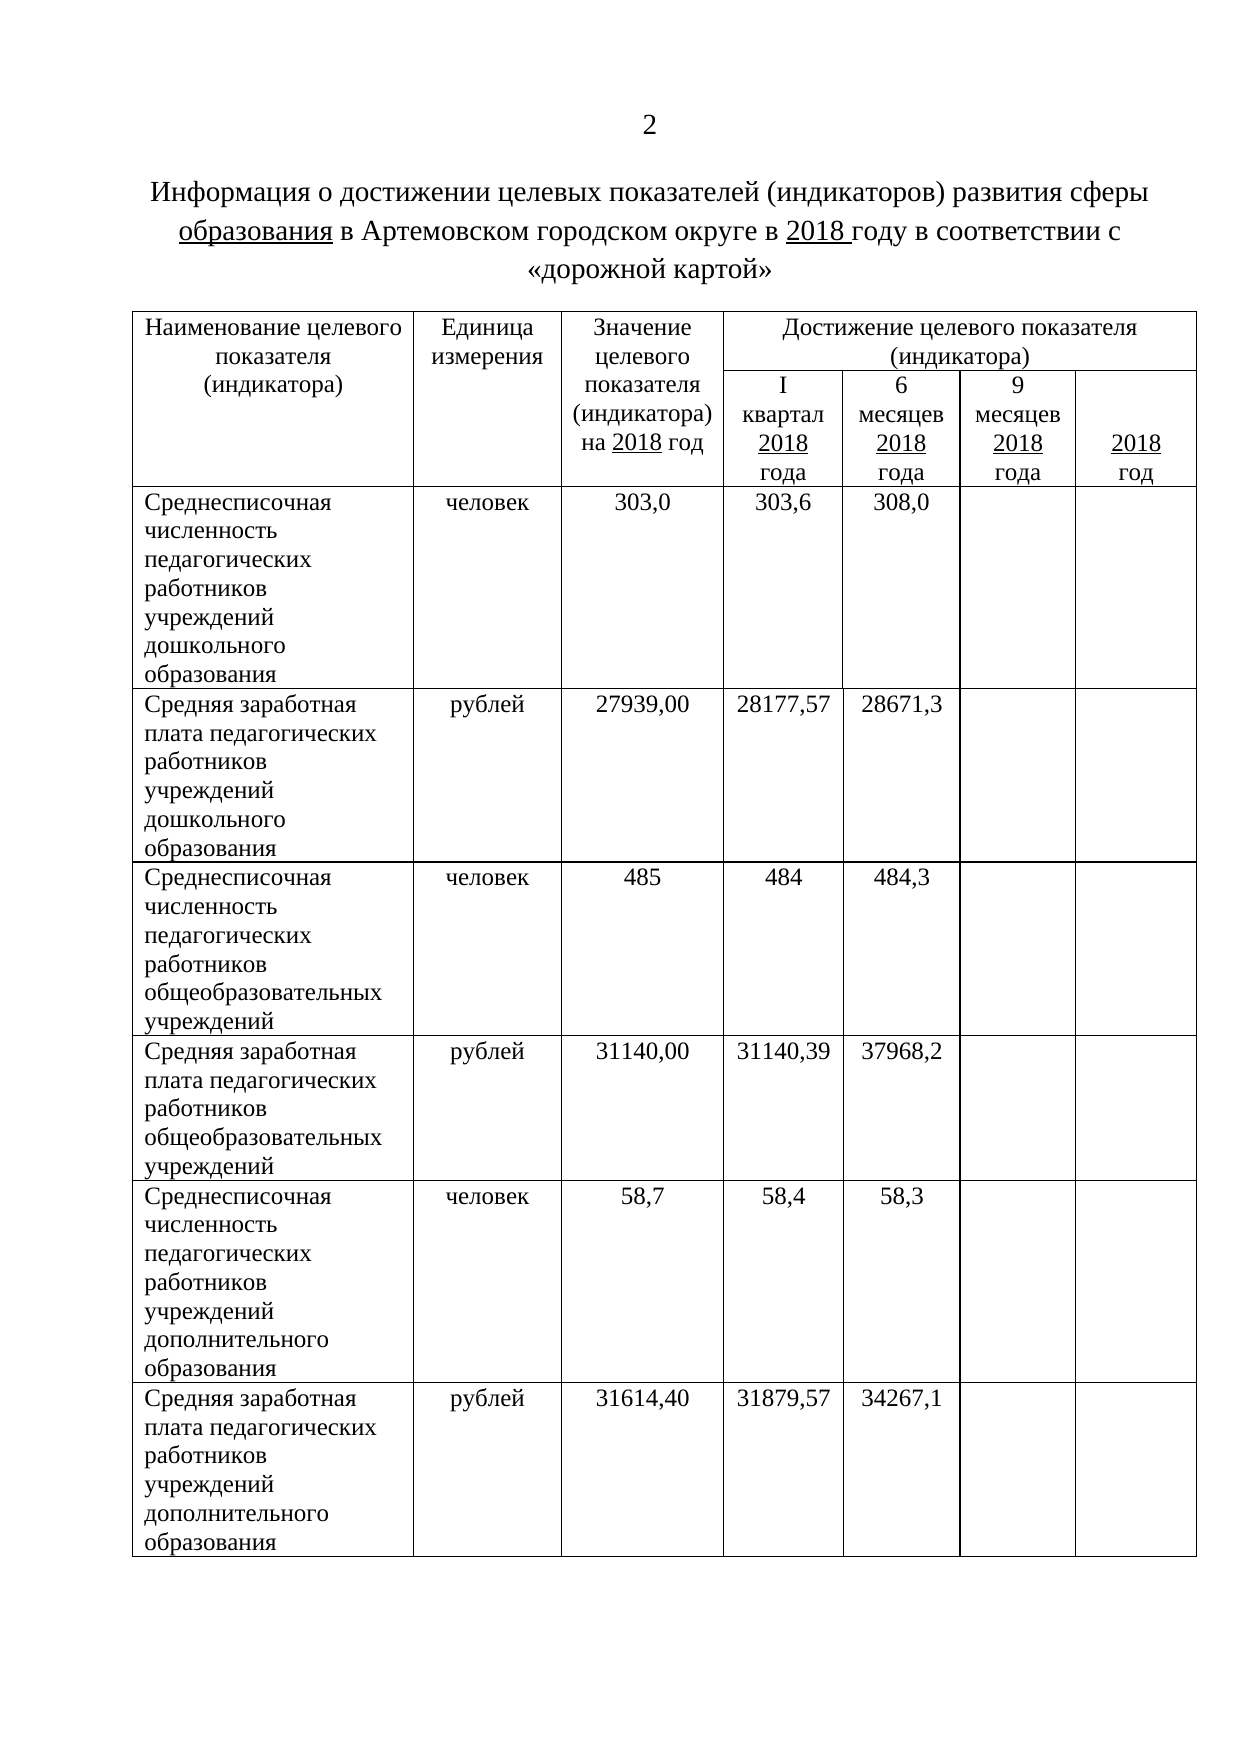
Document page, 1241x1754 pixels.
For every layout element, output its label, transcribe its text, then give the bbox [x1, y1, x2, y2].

table_cell 2018 год [1076, 371, 1196, 486]
table_header Достижение целевого показателя (индикатора) [724, 312, 1196, 369]
table_cell [1076, 863, 1196, 1035]
table_cell 6 месяцев 2018 года [843, 371, 959, 486]
table_cell 31140,39 [724, 1036, 843, 1180]
table_cell 31879,57 [724, 1383, 843, 1556]
table_cell Среднесписочная численность педагогических работников учреждений дошкольного образования [133, 487, 413, 688]
table_cell Средняя заработная плата педагогических работников учреждений дошкольного образования [133, 689, 413, 861]
table_cell [961, 1036, 1075, 1180]
table_cell человек [414, 1181, 561, 1382]
table_cell [961, 1181, 1075, 1382]
table_cell Среднесписочная численность педагогических работников учреждений дополнительного образования [133, 1181, 413, 1382]
table_cell Среднесписочная численность педагогических работников общеобразовательных учреждений [133, 863, 413, 1035]
table_cell [961, 487, 1075, 688]
table_cell 303,6 [724, 487, 842, 688]
table_cell рублей [414, 1036, 561, 1180]
table_header Наименование целевого показателя (индикатора) [133, 312, 413, 486]
table_cell [1076, 1181, 1196, 1382]
table_cell [1076, 689, 1196, 861]
table_cell рублей [414, 1383, 561, 1556]
table_cell 27939,00 [562, 689, 723, 861]
table_cell 485 [562, 863, 723, 1035]
text Информация о достижении целевых показателей (индикаторов) развития сферы образования в Артемовском городском округе в 2018 году в соответствии с «дорожной картой» [148, 174, 1152, 285]
table_cell I квартал 2018 года [724, 371, 842, 486]
table_cell 484,3 [844, 863, 959, 1035]
table_cell Средняя заработная плата педагогических работников общеобразовательных учреждений [133, 1036, 413, 1180]
table_cell 31614,40 [562, 1383, 723, 1556]
table_cell 303,0 [562, 487, 723, 688]
table_cell 28671,3 [844, 689, 959, 861]
table_cell 37968,2 [844, 1036, 959, 1180]
table_cell [1076, 1036, 1196, 1180]
table_cell 9 месяцев 2018 года [961, 371, 1075, 486]
table_cell [961, 1383, 1075, 1556]
table_cell человек [414, 863, 561, 1035]
table_cell 58,7 [562, 1181, 723, 1382]
table_cell рублей [414, 689, 561, 861]
table_cell [961, 689, 1075, 861]
table_cell [1076, 1383, 1196, 1556]
table_cell 31140,00 [562, 1036, 723, 1180]
table_cell 484 [724, 863, 843, 1035]
table_cell [961, 863, 1075, 1035]
table_cell 28177,57 [724, 689, 843, 861]
table_cell 34267,1 [844, 1383, 959, 1556]
table_cell Средняя заработная плата педагогических работников учреждений дополнительного образования [133, 1383, 413, 1556]
table_cell 58,4 [724, 1181, 843, 1382]
table_header Значение целевого показателя (индикатора) на 2018 год [562, 312, 723, 486]
table_cell [1076, 487, 1196, 688]
table_header Единица измерения [414, 312, 561, 486]
table_cell человек [414, 487, 561, 688]
table_cell 58,3 [844, 1181, 959, 1382]
table_cell 308,0 [843, 487, 959, 688]
